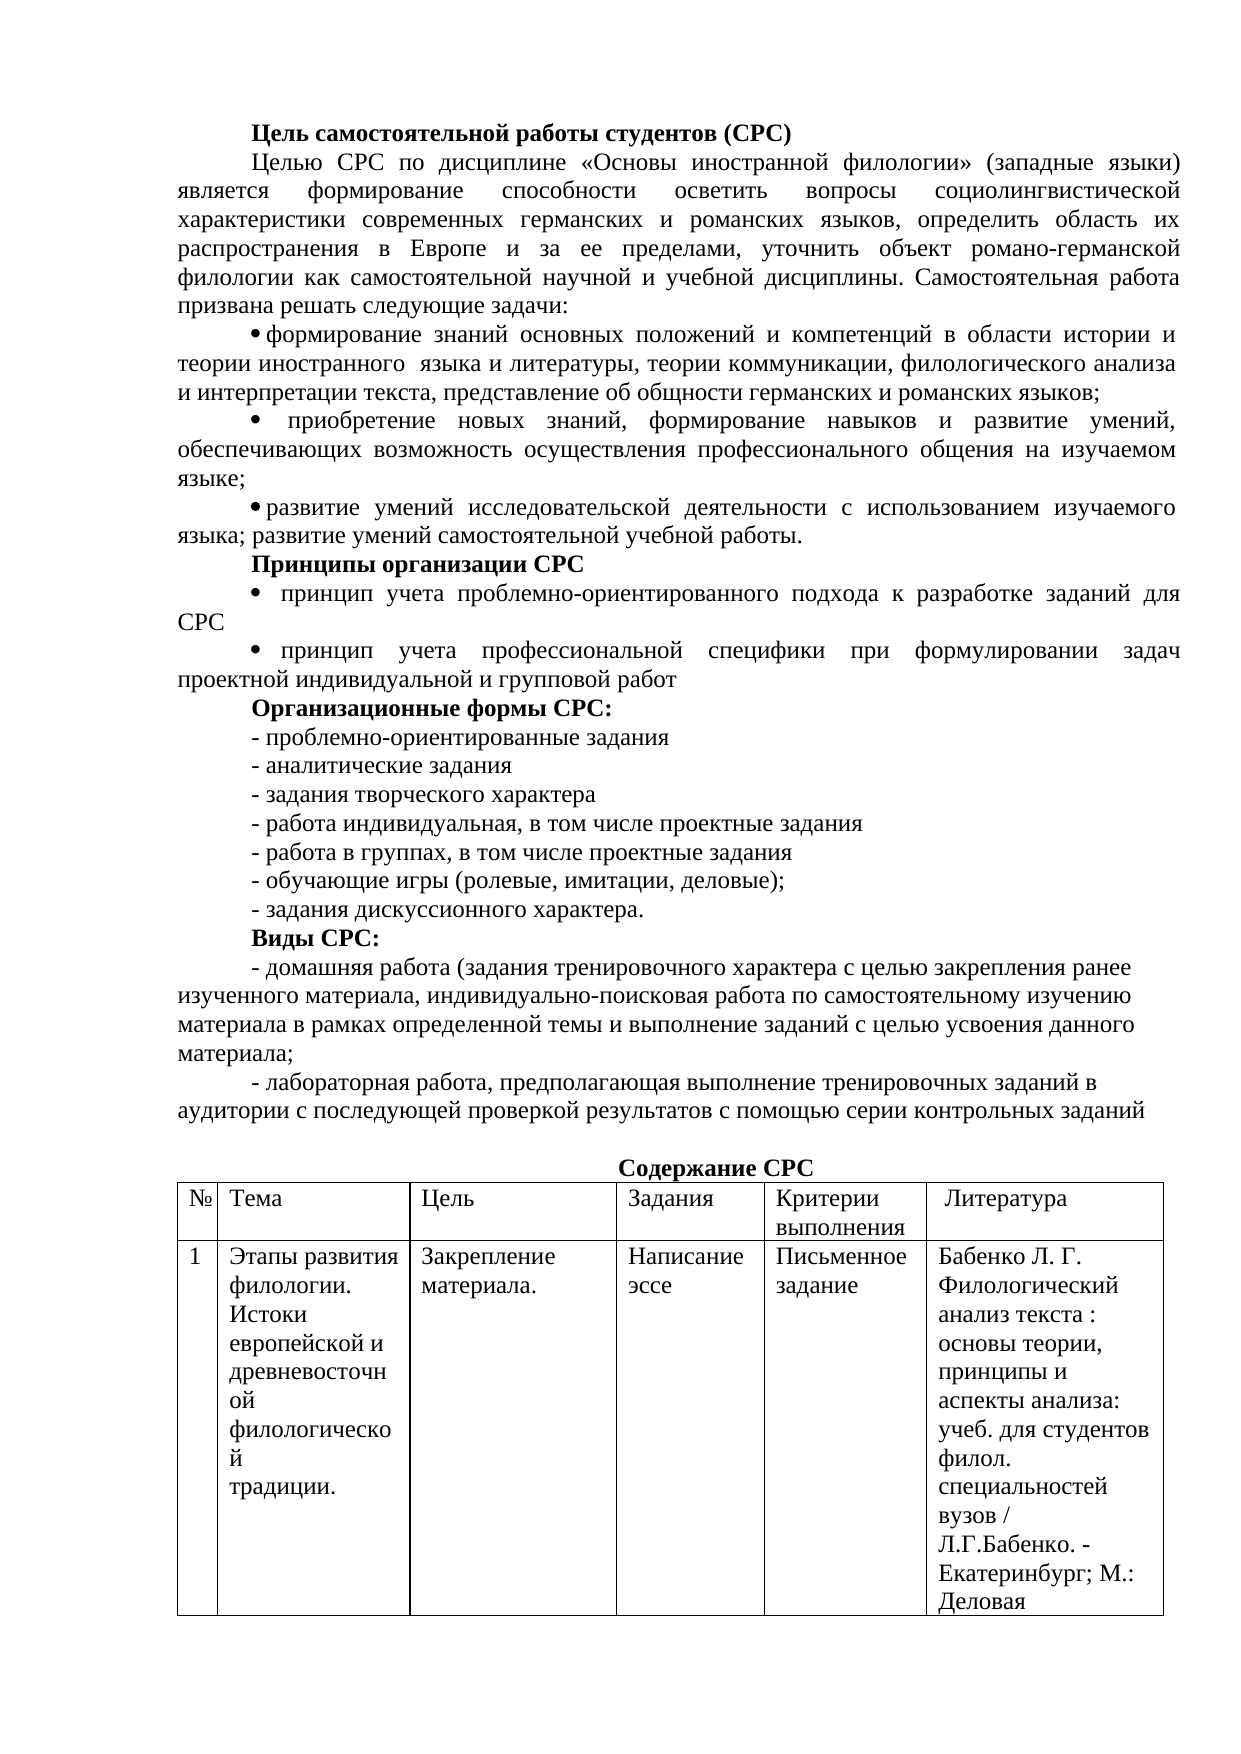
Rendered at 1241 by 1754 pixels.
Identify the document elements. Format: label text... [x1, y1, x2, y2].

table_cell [927, 1241, 1163, 1615]
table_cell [411, 1241, 616, 1615]
list принцип учета профессиональной специфики при формулировании задач проектной индивидуальной и групповой работ [177, 636, 1181, 693]
table_header Цель [411, 1183, 616, 1240]
table_header Задания [617, 1183, 764, 1240]
table_header Литература [927, 1183, 1163, 1240]
text - аналитические задания [177, 751, 1181, 779]
text - задания дискуссионного характера. [177, 894, 1181, 923]
list развитие умений исследовательской деятельности с использованием изучаемого языка; развитие умений самостоятельной учебной работы. [177, 492, 1177, 549]
text Целью СРС по дисциплине «Основы иностранной филологии» (западные языки) является формирование способности осветить вопросы социолингвистической характеристики современных германских и романских языков, определить область их распространения в Европе и за ее пределами, уточнить объект романо-германской филологии как самостоятельной научной и учебной дисциплины. Самостоятельная работа призвана решать следующие задачи: [177, 147, 1181, 319]
list принцип учета проблемно-ориентированного подхода к разработке заданий для СРС [177, 578, 1181, 636]
table_header Тема [218, 1183, 409, 1240]
text Содержание СРС [177, 1153, 1181, 1182]
table_header № [178, 1183, 217, 1240]
list приобретение новых знаний, формирование навыков и развитие умений, обеспечивающих возможность осуществления профессионального общения на изучаемом языке; [177, 406, 1177, 492]
list формирование знаний основных положений и компетенций в области истории и теории иностранного языка и литературы, теории коммуникации, филологического анализа и интерпретации текста, представление об общности германских и романских языков; [177, 319, 1177, 406]
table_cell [218, 1241, 409, 1615]
table_cell Письменное задание [765, 1241, 926, 1615]
text - работа в группах, в том числе проектные задания [177, 837, 1181, 866]
text - домашняя работа (задания тренировочного характера с целью закрепления ранее изученного материала, индивидуально-поисковая работа по самостоятельному изучению материала в рамках определенной темы и выполнение заданий с целью усвоения данного материала; [177, 952, 1177, 1067]
text Виды СРС: [177, 923, 1177, 952]
text Цель самостоятельной работы студентов (СРС) [177, 118, 1181, 147]
text Организационные формы СРС: [177, 693, 1181, 722]
table_header Критерии выполнения [765, 1183, 926, 1240]
text - лабораторная работа, предполагающая выполнение тренировочных заданий в аудитории с последующей проверкой результатов с помощью серии контрольных заданий [177, 1067, 1177, 1124]
text - задания творческого характера [177, 779, 1181, 808]
table_cell 1 [178, 1241, 217, 1615]
text - проблемно-ориентированные задания [177, 722, 1181, 751]
text Принципы организации СРС [177, 549, 1181, 578]
table_cell Написание эссе [617, 1241, 764, 1615]
text - работа индивидуальная, в том числе проектные задания [177, 808, 1181, 837]
text - обучающие игры (ролевые, имитации, деловые); [177, 866, 1181, 894]
